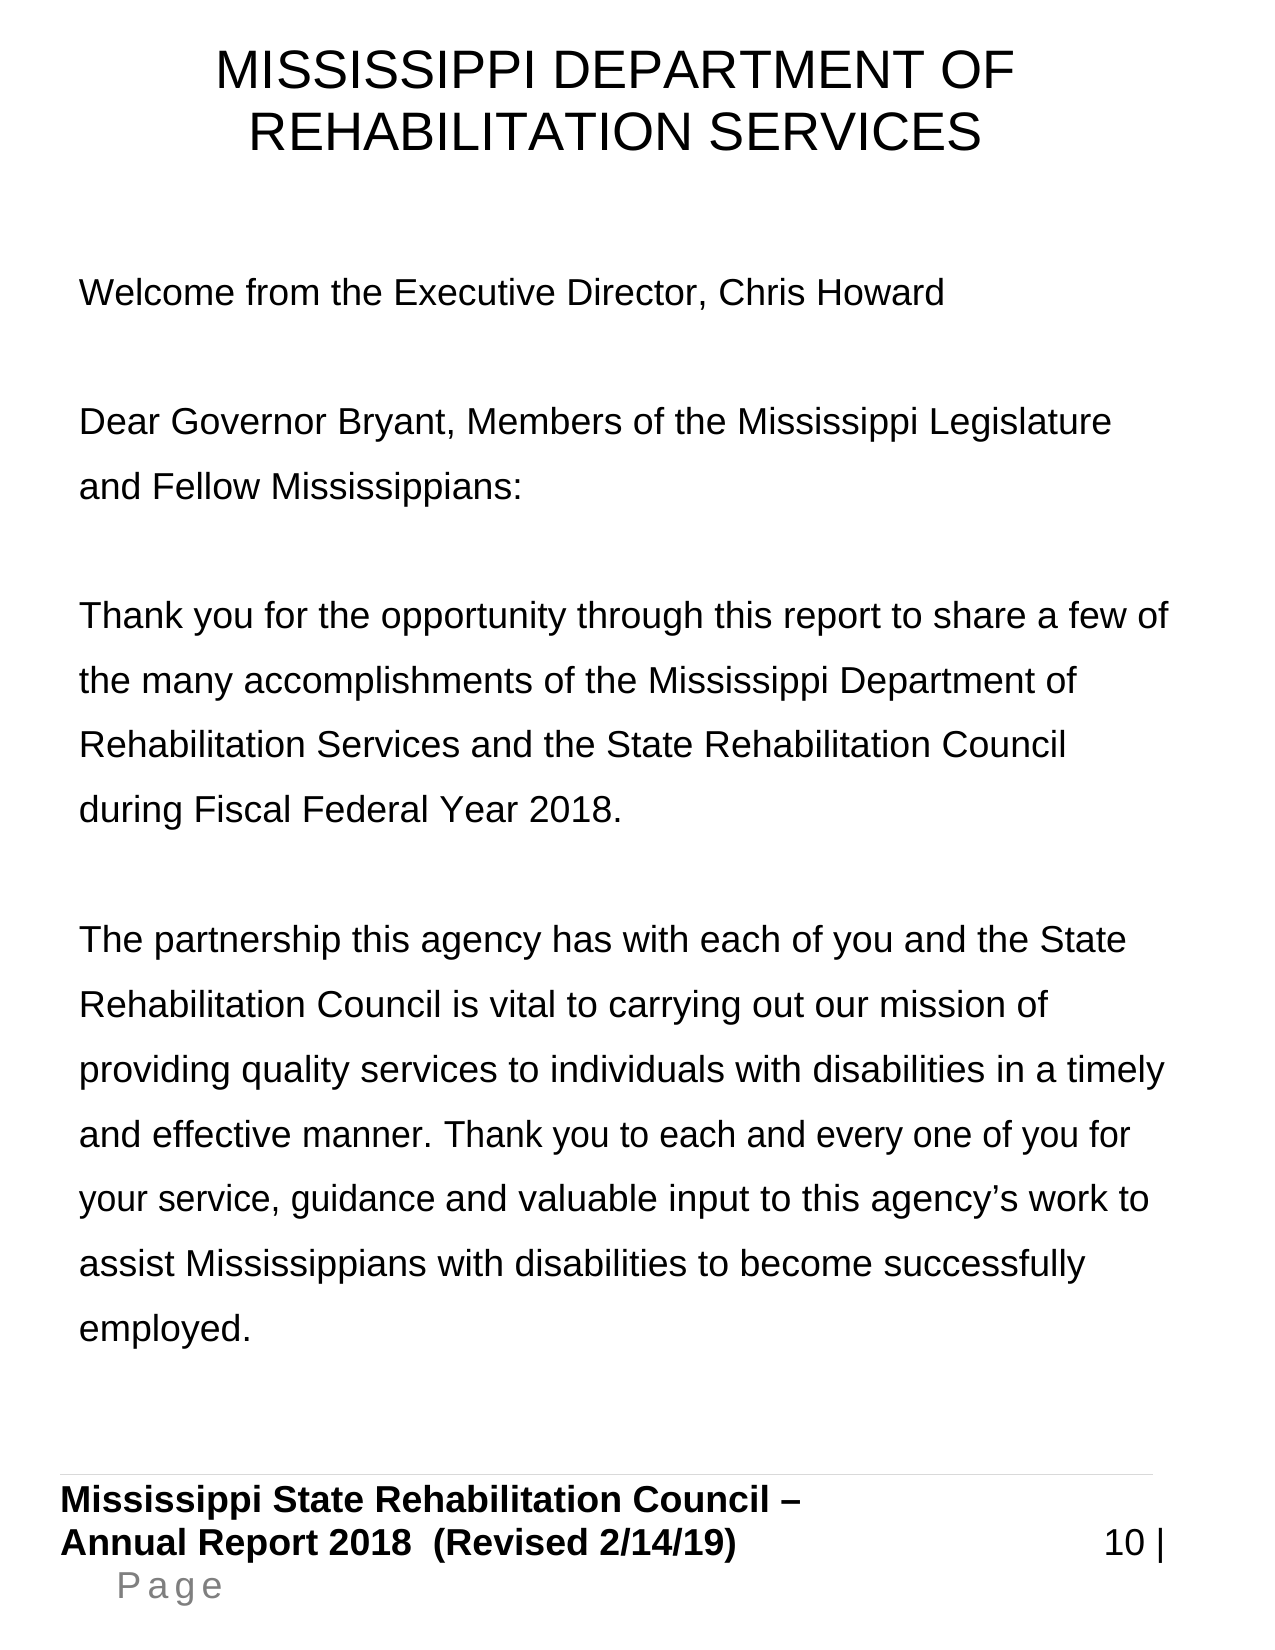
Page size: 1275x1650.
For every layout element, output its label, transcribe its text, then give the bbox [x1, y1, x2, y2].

text Welcome from the Executive Director, Chris Howard [79, 270, 1176, 313]
text MISSISSIPPI DEPARTMENT OF REHABILITATION SERVICES [107, 37, 1125, 162]
text Dear Governor Bryant, Members of the Mississippi Legislature and Fellow Mississippians: [79, 399, 1176, 507]
text Thank you for the opportunity through this report to share a few of the many accomplishments of the Mississippi Department of Rehabilitation Services and the State Rehabilitation Council during Fiscal Federal Year 2018. [79, 593, 1176, 831]
text The partnership this agency has with each of you and the State Rehabilitation Council is vital to carrying out our mission of providing quality services to individuals with disabilities in a timely and effective manner. Thank you to each and every one of you for your service, guidance and valuable input to this agency’s work to assist Mississippians with disabilities to become successfully employed. [79, 918, 1176, 1349]
